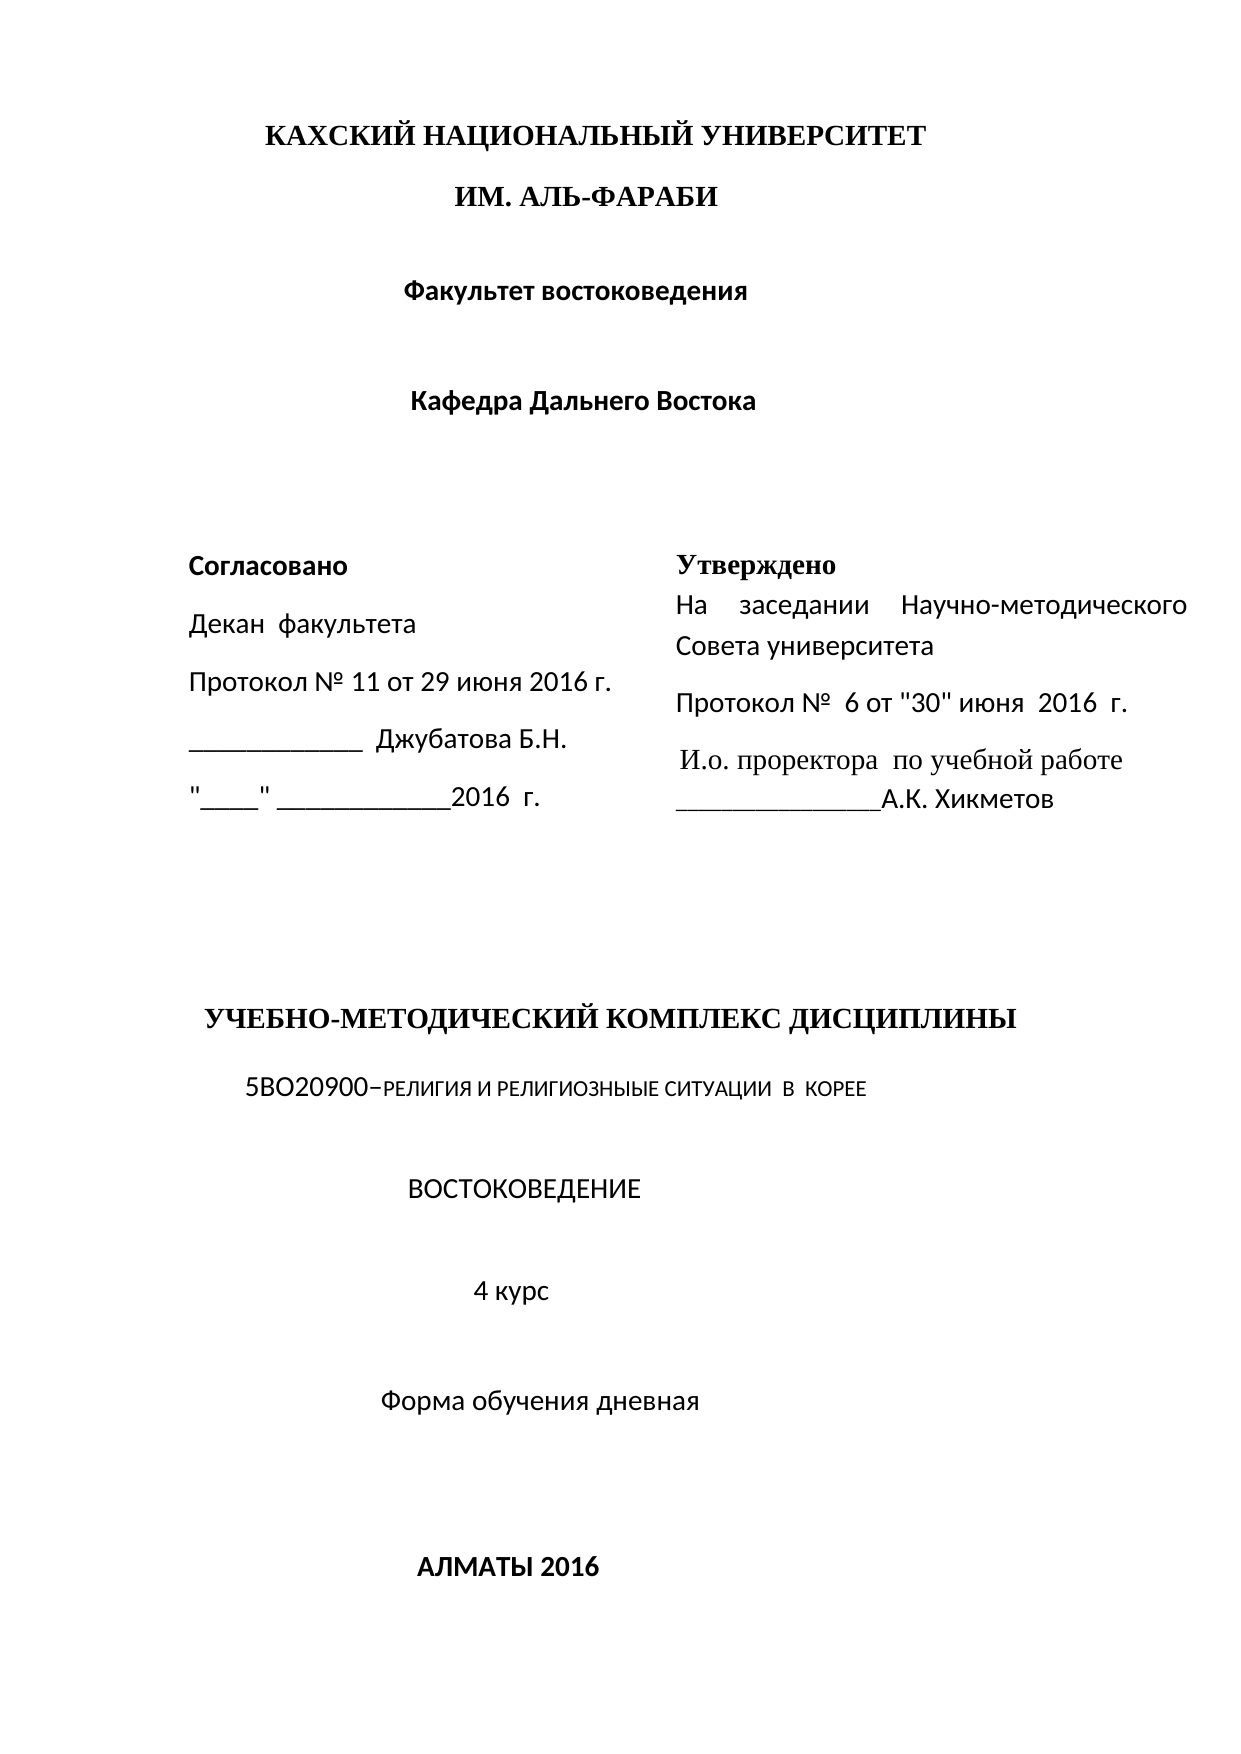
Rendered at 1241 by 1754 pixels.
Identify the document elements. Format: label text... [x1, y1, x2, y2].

text ВОСТОКОВЕДЕНИЕ [177, 1170, 1152, 1206]
table_header Согласовано Декан факультета Протокол № 11 от 29 июня 2016 г. ____________ Джубатова Б.Н. "____" ____________2016 г. [177, 548, 664, 891]
text АЛМАТЫ 2016 [177, 1548, 1152, 1583]
text 5ВО20900–РЕЛИГИЯ И РЕЛИГИОЗНЫЫЕ СИТУАЦИИ В КОРЕЕ [177, 1068, 1152, 1103]
text Форма обучения дневная [177, 1382, 1152, 1418]
subtitle ИМ. АЛЬ-ФАРАБИ [177, 179, 1152, 213]
text 4 курс [177, 1272, 1152, 1307]
text Факультет востоковедения [177, 272, 1152, 307]
text КАХСКИЙ НАЦИОНАЛЬНЫЙ УНИВЕРСИТЕТ [177, 118, 1152, 152]
text Кафедра Дальнего Востока [177, 382, 1152, 418]
subtitle УЧЕБНО-МЕТОДИЧЕСКИЙ КОМПЛЕКС ДИСЦИПЛИНЫ [177, 1001, 1152, 1034]
table_header Утверждено На заседании Научно-методического Совета университета Протокол № 6 от "30" июня 2016 г. И.о. проректора по учебной работе __________________А.К. Хикметов [664, 548, 1199, 891]
